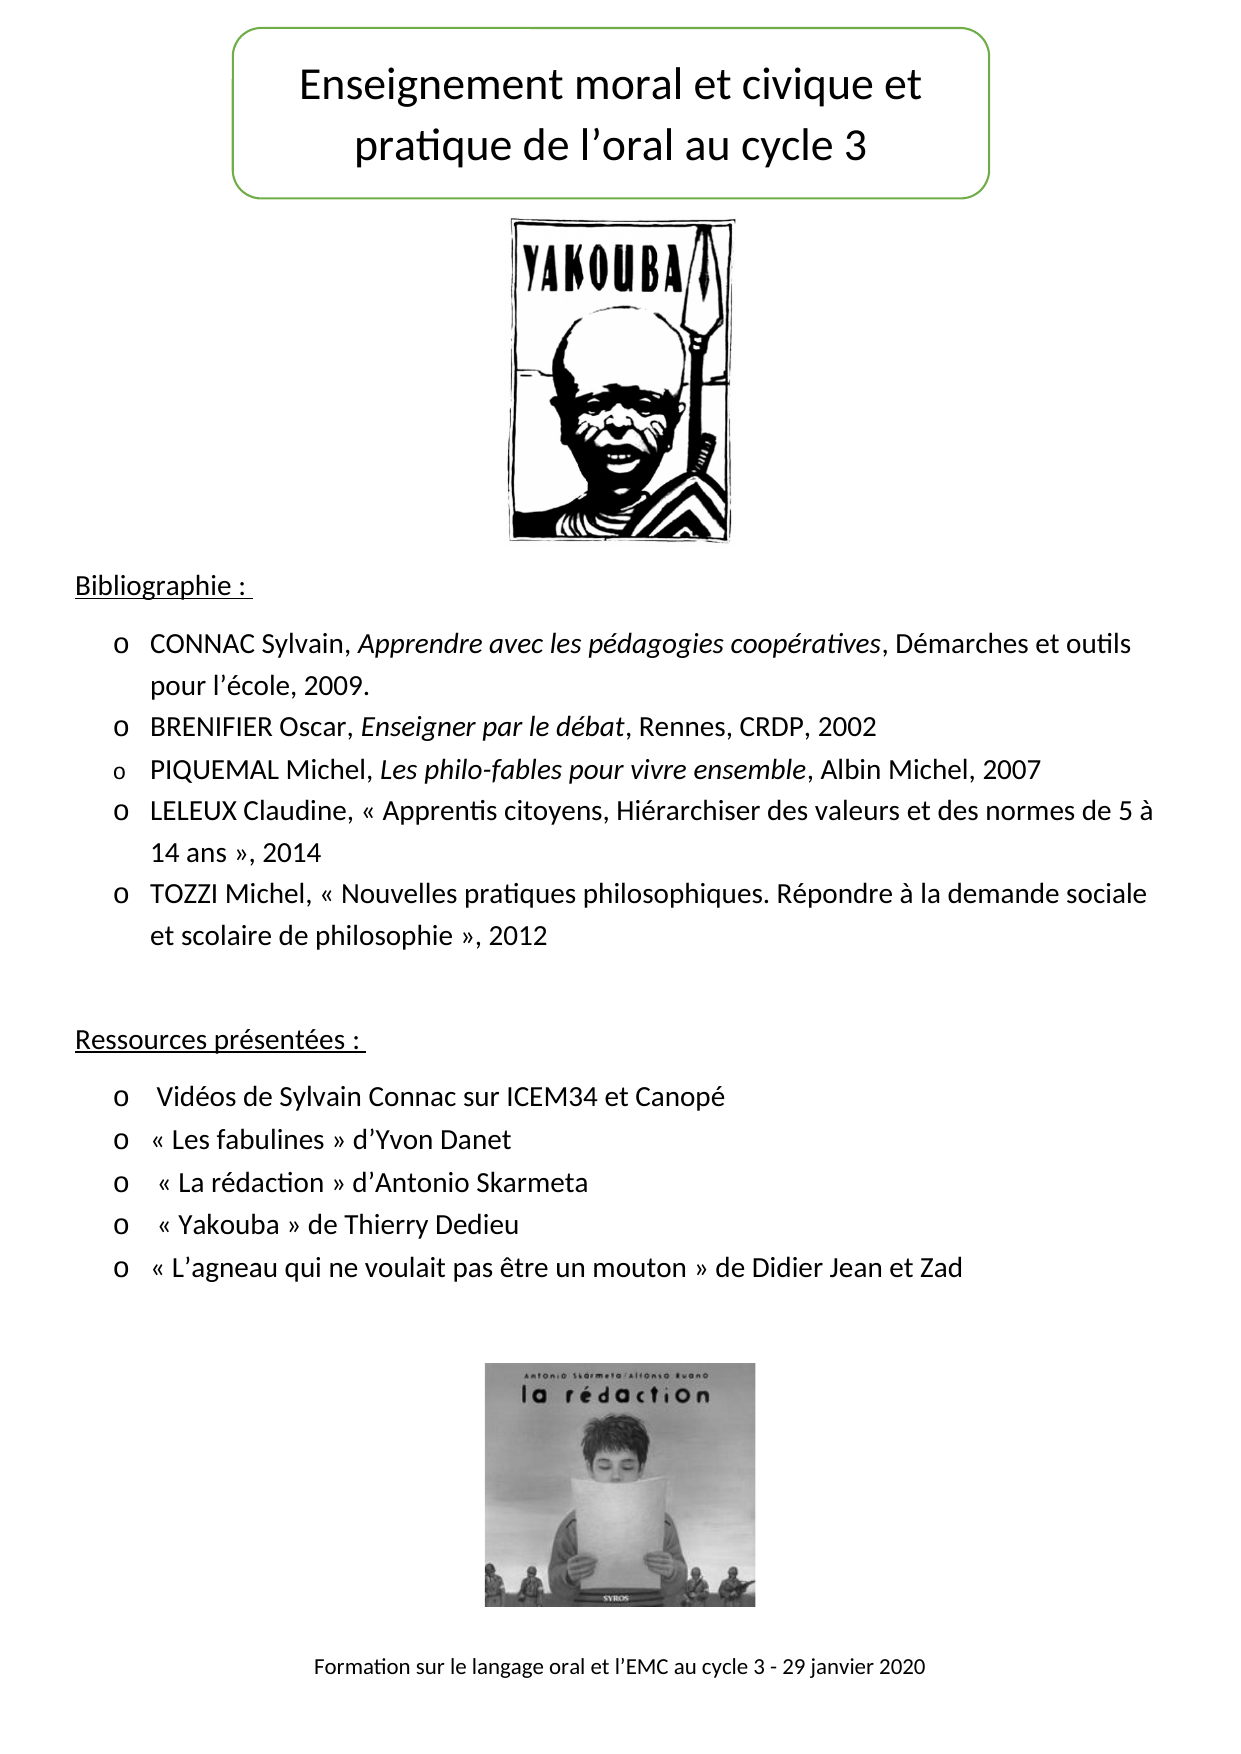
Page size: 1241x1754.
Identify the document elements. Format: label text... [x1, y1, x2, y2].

list « L’agneau qui ne voulait pas être un mouton » de Didier Jean et Zad [112, 1249, 1165, 1286]
list « Les fabulines » d’Yvon Danet [112, 1121, 1165, 1158]
list « Yakouba » de Thierry Dedieu [112, 1206, 1165, 1243]
picture [503, 215, 738, 549]
list TOZZI Michel, « Nouvelles pratiques philosophiques. Répondre à la demande sociale et scolaire de philosophie », 2012 [112, 875, 1165, 953]
text Bibliographie : [75, 567, 1165, 603]
list Vidéos de Sylvain Connac sur ICEM34 et Canopé [112, 1078, 1165, 1116]
list LELEUX Claudine, « Apprentis citoyens, Hiérarchiser des valeurs et des normes de 5 à 14 ans », 2014 [112, 792, 1165, 870]
list BRENIFIER Oscar, Enseigner par le débat, Rennes, CRDP, 2002 [112, 708, 1165, 745]
list CONNAC Sylvain, Apprendre avec les pédagogies coopératives, Démarches et outils pour l’école, 2009. [112, 625, 1165, 703]
text Ressources présentées : [75, 1021, 1165, 1057]
list PIQUEMAL Michel, Les philo-fables pour vivre ensemble, Albin Michel, 2007 [112, 751, 1165, 786]
list « La rédaction » d’Antonio Skarmeta [112, 1164, 1165, 1201]
